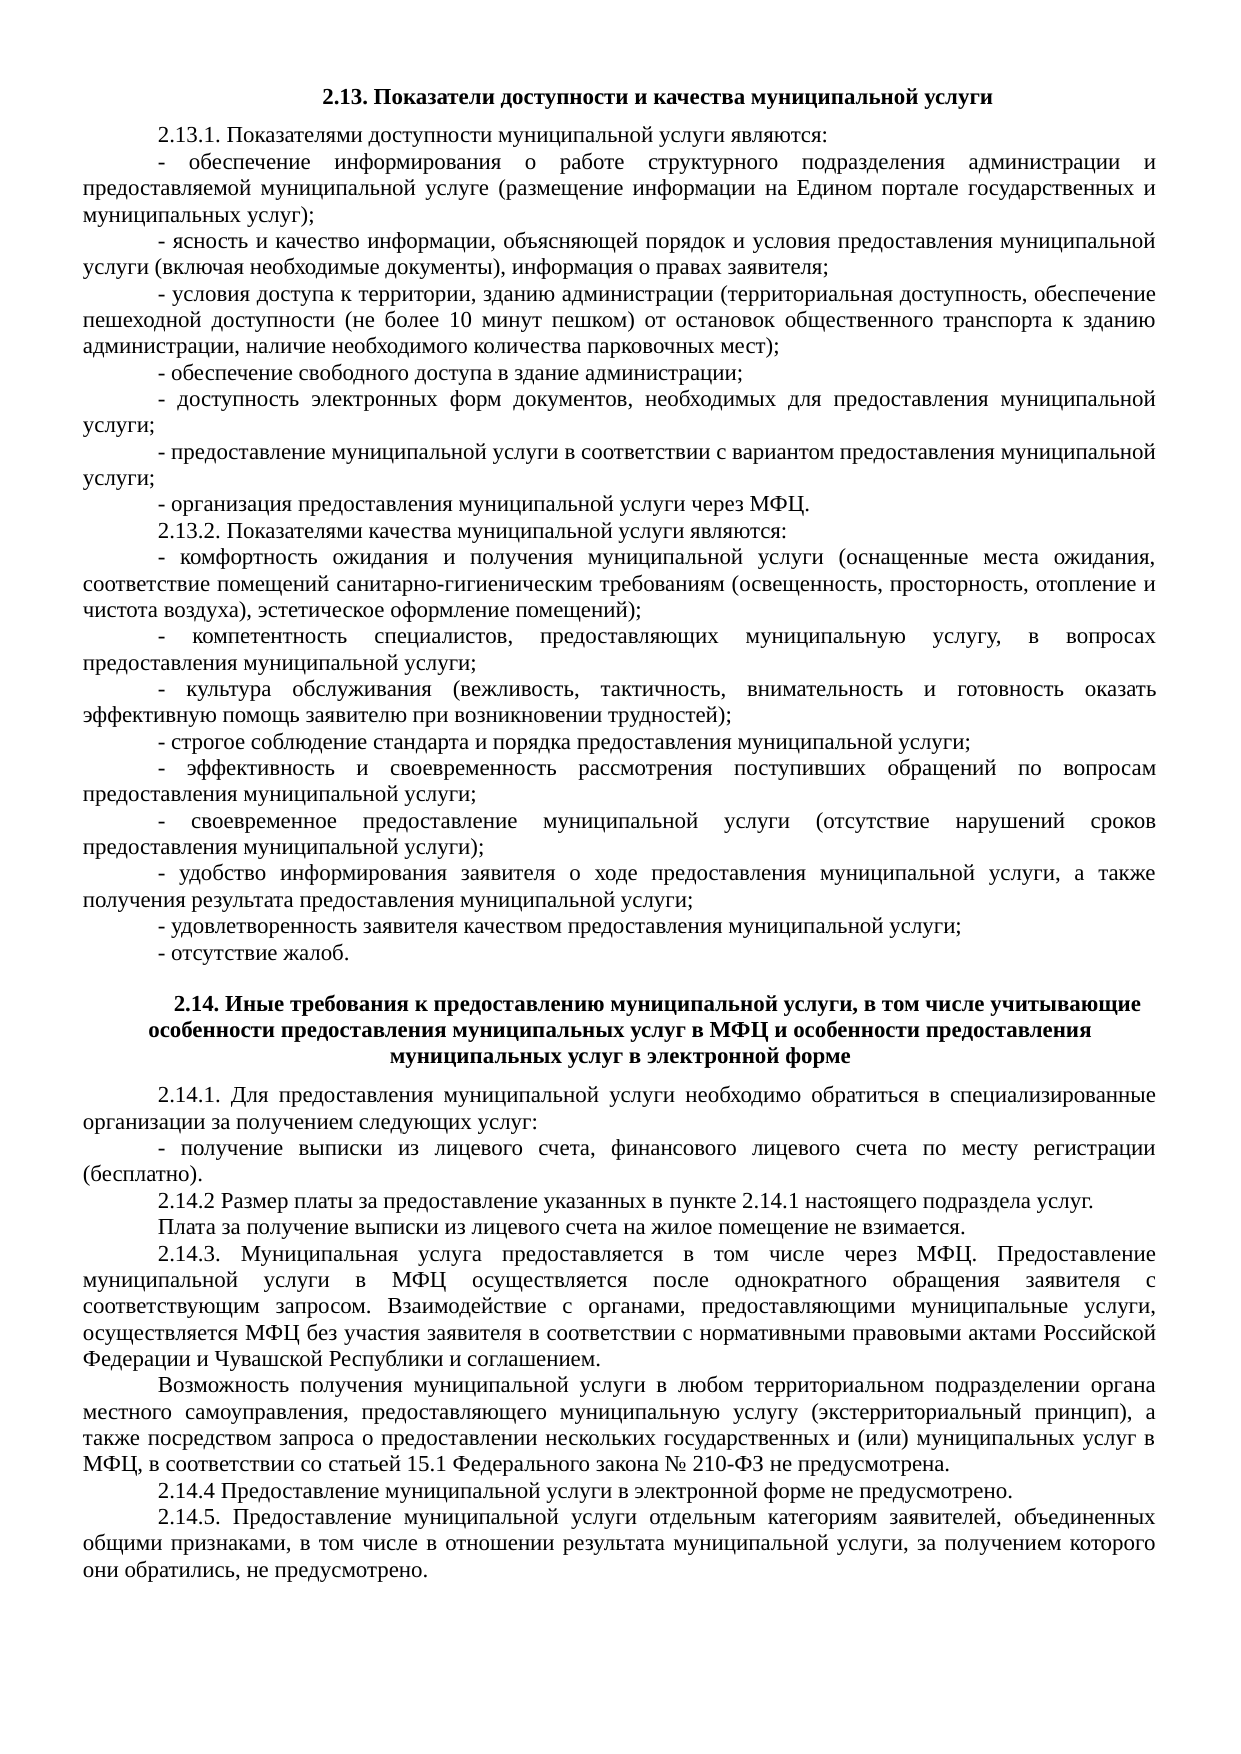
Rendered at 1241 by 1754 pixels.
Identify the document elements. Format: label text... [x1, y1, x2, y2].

text 2.13. Показатели доступности и качества муниципальной услуги [83, 83, 1157, 109]
text - обеспечение свободного доступа в здание администрации; [83, 359, 1157, 385]
text 2.14.4 Предоставление муниципальной услуги в электронной форме не предусмотрено. [83, 1477, 1157, 1503]
text - отсутствие жалоб. [83, 938, 1157, 965]
text 2.14.3. Муниципальная услуга предоставляется в том числе через МФЦ. Предоставление муниципальной услуги в МФЦ осуществляется после однократного обращения заявителя с соответствующим запросом. Взаимодействие с органами, предоставляющими муниципальные услуги, осуществляется МФЦ без участия заявителя в соответствии с нормативными правовыми актами Российской Федерации и Чувашской Республики и соглашением. [83, 1239, 1157, 1371]
text - доступность электронных форм документов, необходимых для предоставления муниципальной услуги; [83, 385, 1157, 438]
text - своевременное предоставление муниципальной услуги (отсутствие нарушений сроков предоставления муниципальной услуги); [83, 807, 1157, 859]
text - эффективность и своевременность рассмотрения поступивших обращений по вопросам предоставления муниципальной услуги; [83, 754, 1157, 807]
text - условия доступа к территории, зданию администрации (территориальная доступность, обеспечение пешеходной доступности (не более 10 минут пешком) от остановок общественного транспорта к зданию администрации, наличие необходимого количества парковочных мест); [83, 280, 1157, 359]
text 2.13.2. Показателями качества муниципальной услуги являются: [83, 517, 1157, 543]
text - удовлетворенность заявителя качеством предоставления муниципальной услуги; [83, 912, 1157, 938]
text - организация предоставления муниципальной услуги через МФЦ. [83, 491, 1157, 517]
text - удобство информирования заявителя о ходе предоставления муниципальной услуги, а также получения результата предоставления муниципальной услуги; [83, 859, 1157, 912]
text 2.14. Иные требования к предоставлению муниципальной услуги, в том числе учитывающие особенности предоставления муниципальных услуг в МФЦ и особенности предоставления муниципальных услуг в электронной форме [83, 990, 1157, 1069]
text 2.13.1. Показателями доступности муниципальной услуги являются: [83, 122, 1157, 148]
text - обеспечение информирования о работе структурного подразделения администрации и предоставляемой муниципальной услуге (размещение информации на Едином портале государственных и муниципальных услуг); [83, 148, 1157, 227]
text - компетентность специалистов, предоставляющих муниципальную услугу, в вопросах предоставления муниципальной услуги; [83, 622, 1157, 675]
text - получение выписки из лицевого счета, финансового лицевого счета по месту регистрации (бесплатно). [83, 1134, 1157, 1187]
text 2.14.1. Для предоставления муниципальной услуги необходимо обратиться в специализированные организации за получением следующих услуг: [83, 1081, 1157, 1134]
text - культура обслуживания (вежливость, тактичность, внимательность и готовность оказать эффективную помощь заявителю при возникновении трудностей); [83, 675, 1157, 728]
text 2.14.5. Предоставление муниципальной услуги отдельным категориям заявителей, объединенных общими признаками, в том числе в отношении результата муниципальной услуги, за получением которого они обратились, не предусмотрено. [83, 1503, 1157, 1582]
text Плата за получение выписки из лицевого счета на жилое помещение не взимается. [83, 1213, 1157, 1239]
text - предоставление муниципальной услуги в соответствии с вариантом предоставления муниципальной услуги; [83, 438, 1157, 491]
text - комфортность ожидания и получения муниципальной услуги (оснащенные места ожидания, соответствие помещений санитарно-гигиеническим требованиям (освещенность, просторность, отопление и чистота воздуха), эстетическое оформление помещений); [83, 543, 1157, 622]
text - строгое соблюдение стандарта и порядка предоставления муниципальной услуги; [83, 728, 1157, 754]
text 2.14.2 Размер платы за предоставление указанных в пункте 2.14.1 настоящего подраздела услуг. [83, 1187, 1157, 1213]
text - ясность и качество информации, объясняющей порядок и условия предоставления муниципальной услуги (включая необходимые документы), информация о правах заявителя; [83, 227, 1157, 280]
text Возможность получения муниципальной услуги в любом территориальном подразделении органа местного самоуправления, предоставляющего муниципальную услугу (экстерриториальный принцип), а также посредством запроса о предоставлении нескольких государственных и (или) муниципальных услуг в МФЦ, в соответствии со статьей 15.1 Федерального закона № 210-ФЗ не предусмотрена. [83, 1371, 1157, 1477]
